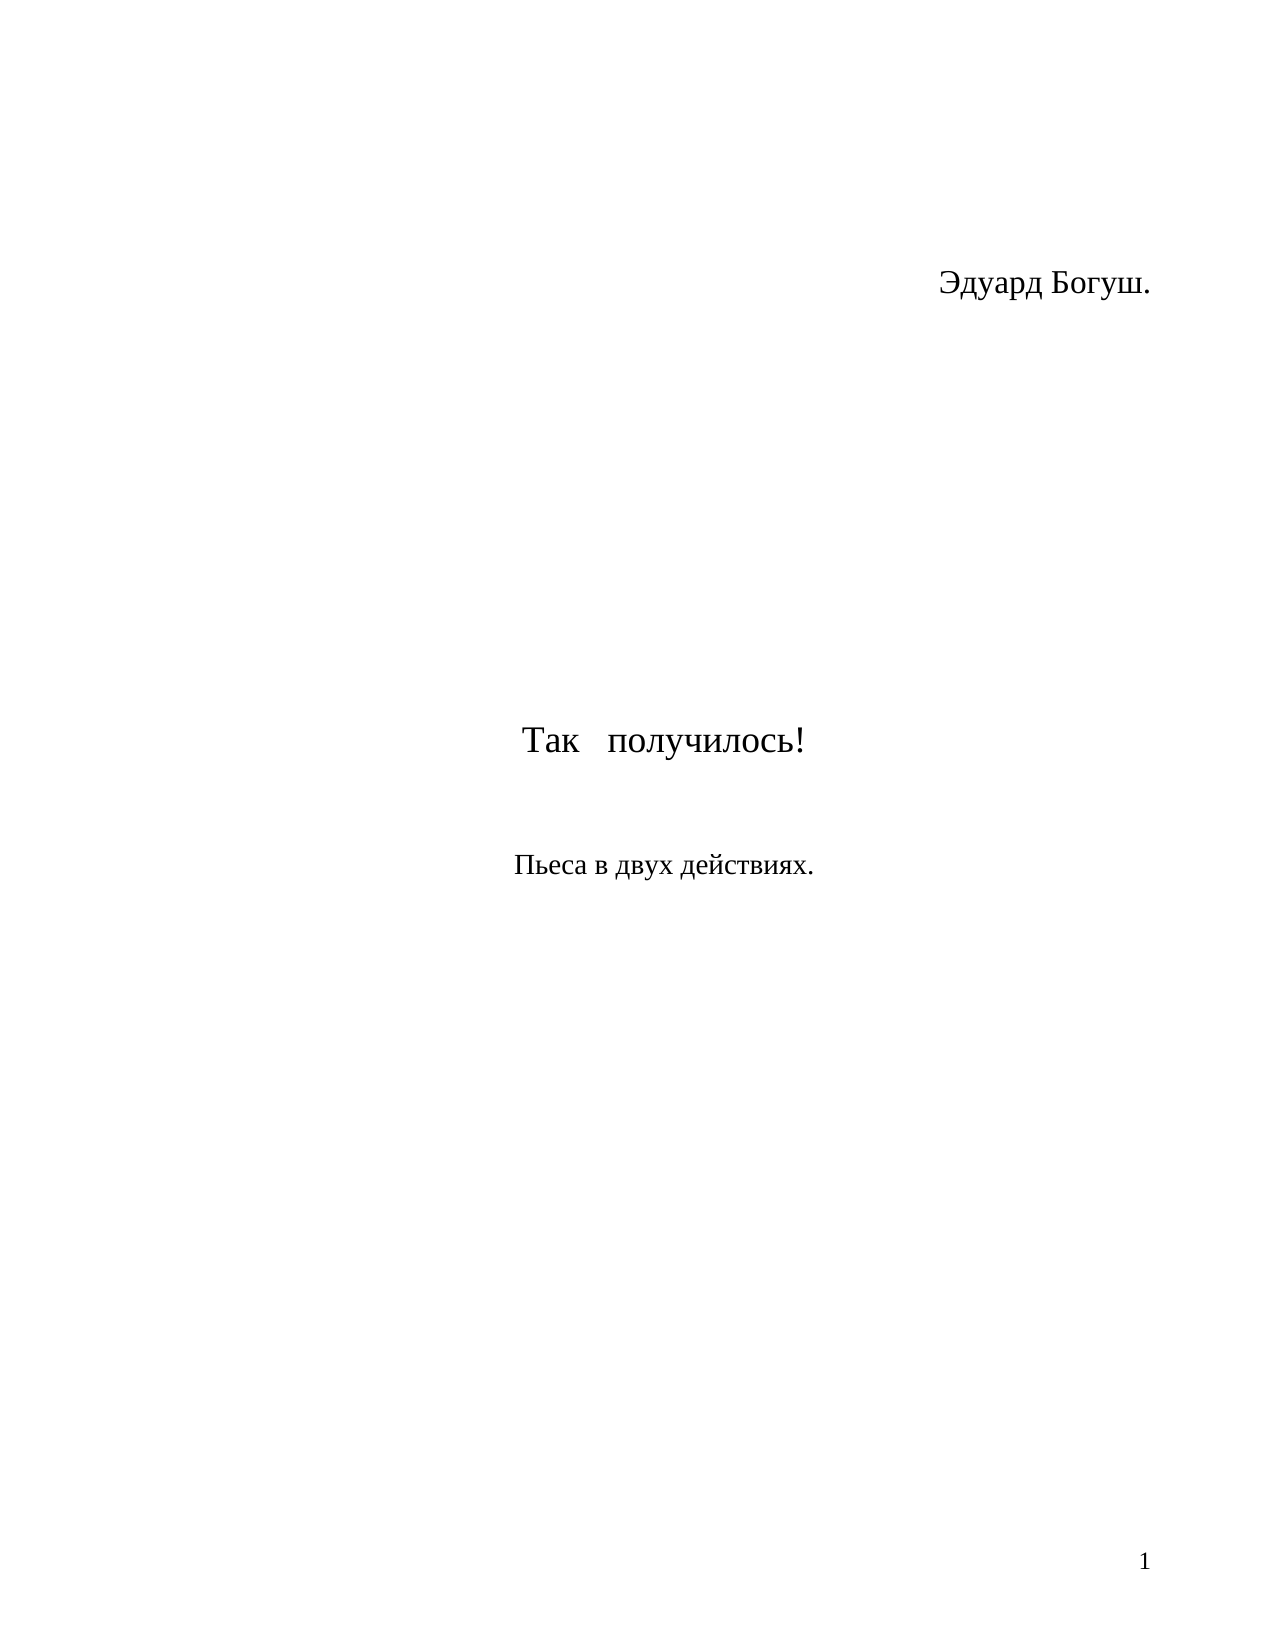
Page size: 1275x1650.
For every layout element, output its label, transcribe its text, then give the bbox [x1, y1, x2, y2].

text Так получилось! [177, 718, 1151, 761]
text Пьеса в двух действиях. [177, 847, 1151, 881]
text Эдуард Богуш. [177, 263, 1151, 301]
